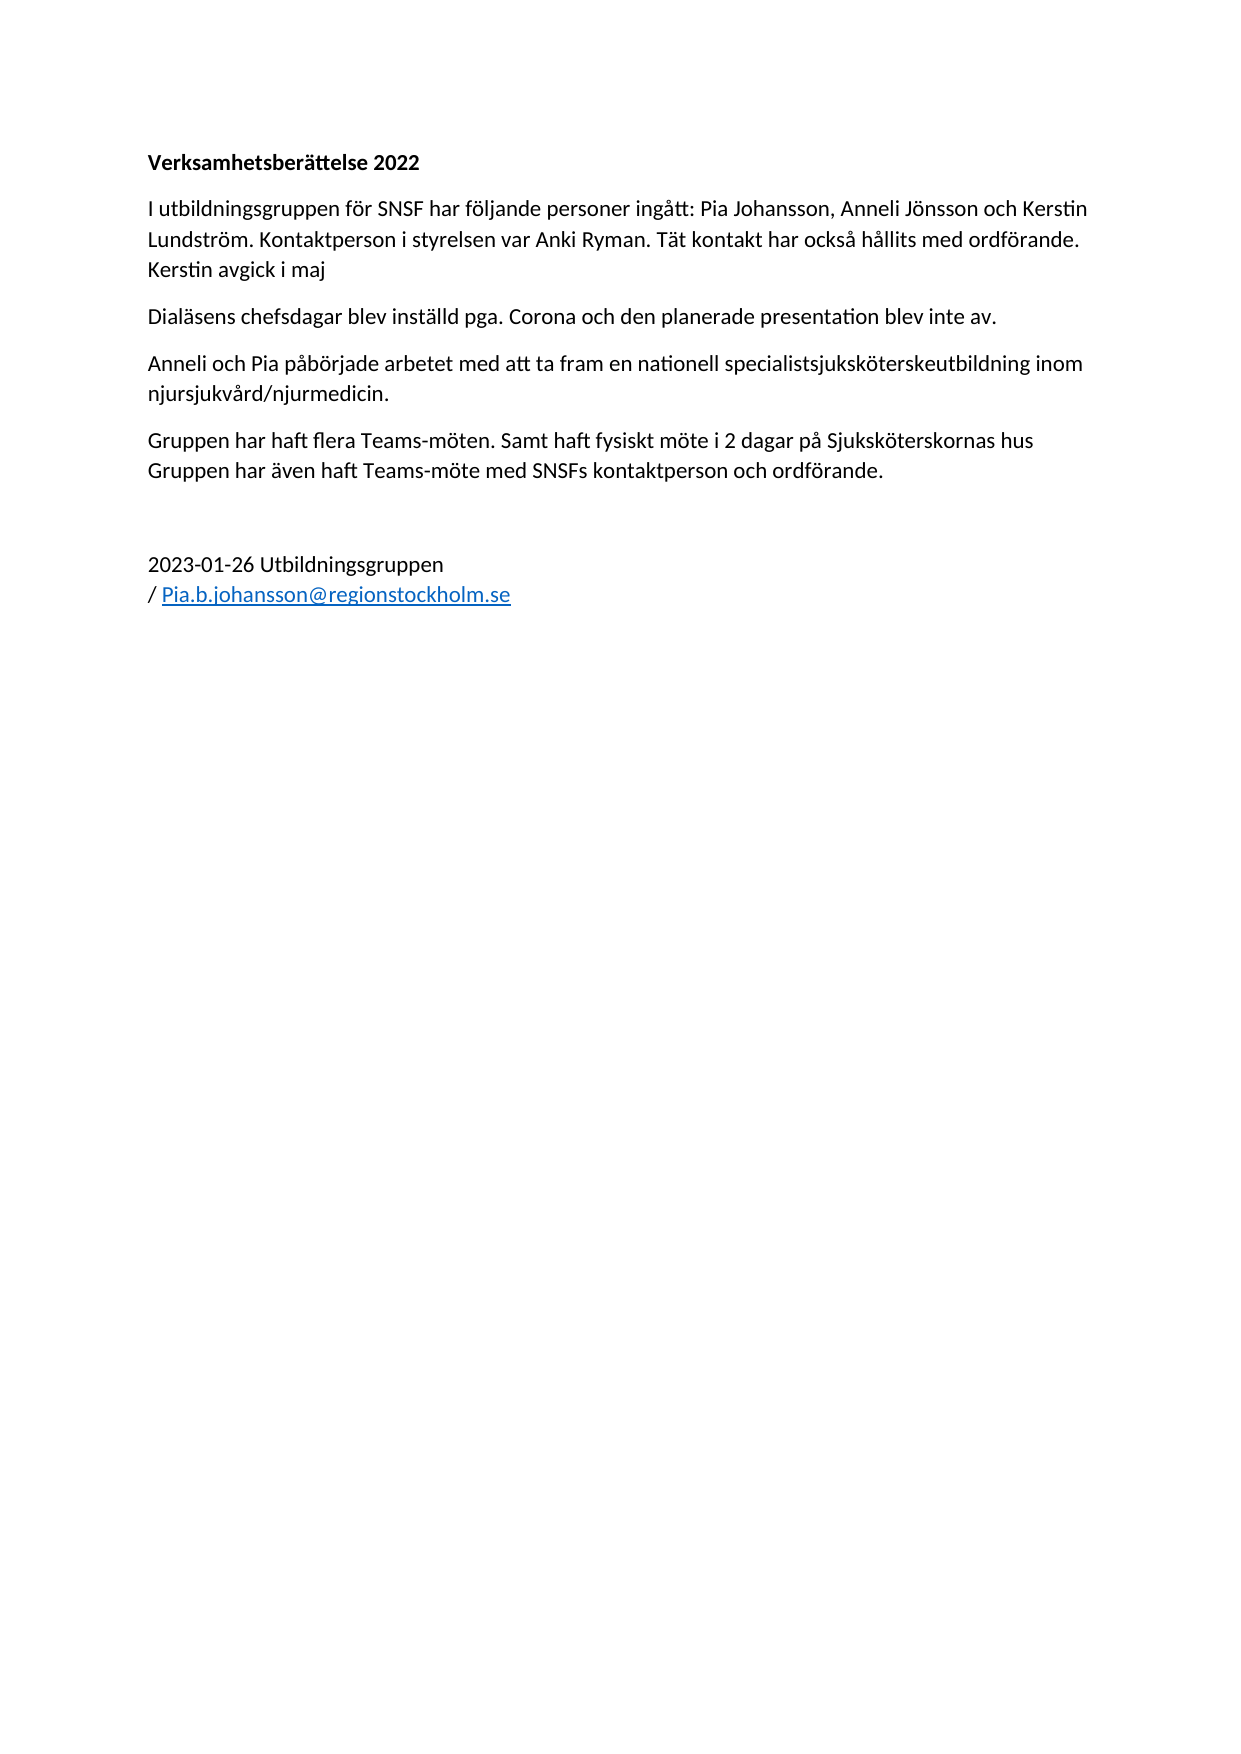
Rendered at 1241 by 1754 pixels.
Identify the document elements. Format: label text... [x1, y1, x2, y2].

text Verksamhetsberättelse 2022 [148, 148, 1093, 176]
text Gruppen har haft flera Teams-möten. Samt haft fysiskt möte i 2 dagar på Sjuksköterskornas hus Gruppen har även haft Teams-möte med SNSFs kontaktperson och ordförande. [148, 426, 1093, 484]
text Dialäsens chefsdagar blev inställd pga. Corona och den planerade presentation blev inte av. [148, 302, 1093, 330]
text I utbildningsgruppen för SNSF har följande personer ingått: Pia Johansson, Anneli Jönsson och Kerstin Lundström. Kontaktperson i styrelsen var Anki Ryman. Tät kontakt har också hållits med ordförande. Kerstin avgick i maj [148, 194, 1093, 283]
text 2023-01-26 Utbildningsgruppen / Pia.b.johansson@regionstockholm.se [148, 550, 1093, 608]
text Anneli och Pia påbörjade arbetet med att ta fram en nationell specialistsjuksköterskeutbildning inom njursjukvård/njurmedicin. [148, 349, 1093, 407]
